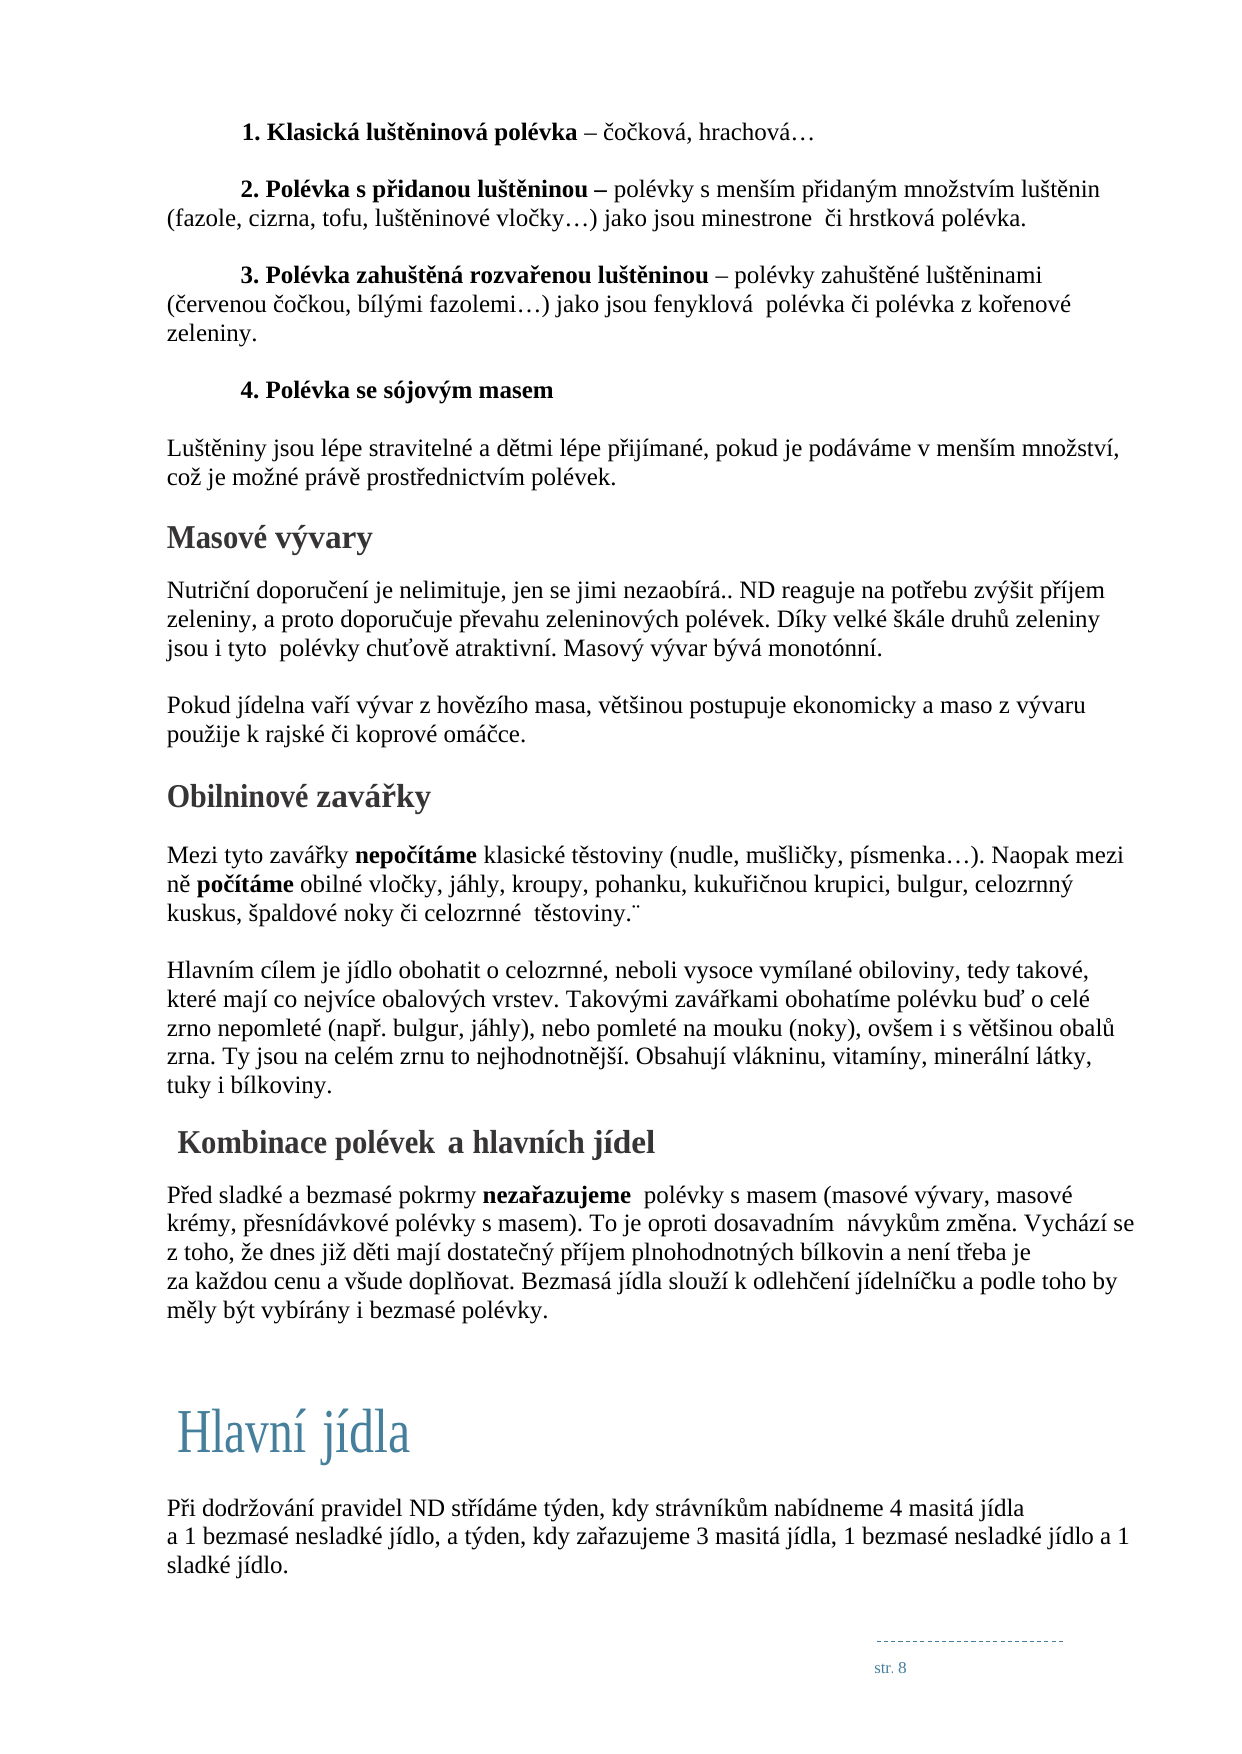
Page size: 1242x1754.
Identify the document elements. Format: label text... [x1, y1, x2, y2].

text 3. Polévka zahuštěná rozvařenou luštěninou – polévky zahuštěné luštěninami (červenou čočkou, bílými fazolemi…) jako jsou fenyklová polévka či polévka z kořenové zeleniny. [167, 260, 1135, 347]
text Luštěniny jsou lépe stravitelné a dětmi lépe přijímané, pokud je podáváme v menším množství, [167, 433, 1135, 462]
text Nutriční doporučení je nelimituje, jen se jimi nezaobírá.. ND reaguje na potřebu zvýšit příjem zeleniny, a proto doporučuje převahu zeleninových polévek. Díky velké škále druhů zeleniny jsou i tyto polévky chuťově atraktivní. Masový vývar bývá monotónní. [167, 575, 1135, 662]
text Hlavní jídla [177, 1398, 1135, 1467]
text Hlavním cílem je jídlo obohatit o celozrnné, neboli vysoce vymílané obiloviny, tedy takové, které mají co nejvíce obalových vrstev. Takovými zavářkami obohatíme polévku buď o celé zrno nepomleté (např. bulgur, jáhly), nebo pomleté na mouku (noky), ovšem i s většinou obalů zrna. Ty jsou na celém zrnu to nejhodnotnější. Obsahují vlákninu, vitamíny, minerální látky, tuky i bílkoviny. [167, 955, 1135, 1099]
text Před sladké a bezmasé pokrmy nezařazujeme polévky s masem (masové vývary, masové krémy, přesnídávkové polévky s masem). To je oproti dosavadním návykům změna. Vychází se z toho, že dnes již děti mají dostatečný příjem plnohodnotných bílkovin a není třeba je [167, 1180, 1135, 1266]
text 1. Klasická luštěninová polévka – čočková, hrachová… [167, 117, 1135, 145]
text Mezi tyto zavářky nepočítáme klasické těstoviny (nudle, mušličky, písmenka…). Naopak mezi ně počítáme obilné vločky, jáhly, kroupy, pohanku, kukuřičnou krupici, bulgur, celozrnný kuskus, špaldové noky či celozrnné těstoviny.¨ [167, 840, 1135, 926]
text a 1 bezmasé nesladké jídlo, a týden, kdy zařazujeme 3 masitá jídla, 1 bezmasé nesladké jídlo a 1 sladké jídlo. [167, 1521, 1135, 1579]
text Při dodržování pravidel ND střídáme týden, kdy strávníkům nabídneme 4 masitá jídla [167, 1493, 1135, 1521]
text což je možné právě prostřednictvím polévek. [167, 462, 1135, 490]
text Kombinace polévek a hlavních jídel [177, 1122, 1135, 1160]
text 4. Polévka se sójovým masem [167, 375, 1135, 404]
text za každou cenu a všude doplňovat. Bezmasá jídla slouží k odlehčení jídelníčku a podle toho by měly být vybírány i bezmasé polévky. [167, 1266, 1135, 1323]
text (fazole, cizrna, tofu, luštěninové vločky…) jako jsou minestrone či hrstková polévka. [167, 203, 1135, 232]
text 2. Polévka s přidanou luštěninou – polévky s menším přidaným množstvím luštěnin [167, 174, 1135, 203]
text Pokud jídelna vaří vývar z hovězího masa, většinou postupuje ekonomicky a maso z vývaru použije k rajské či koprové omáčce. [167, 690, 1135, 748]
text Masové vývary [167, 517, 1135, 556]
text Obilninové zavářky [167, 777, 1043, 815]
